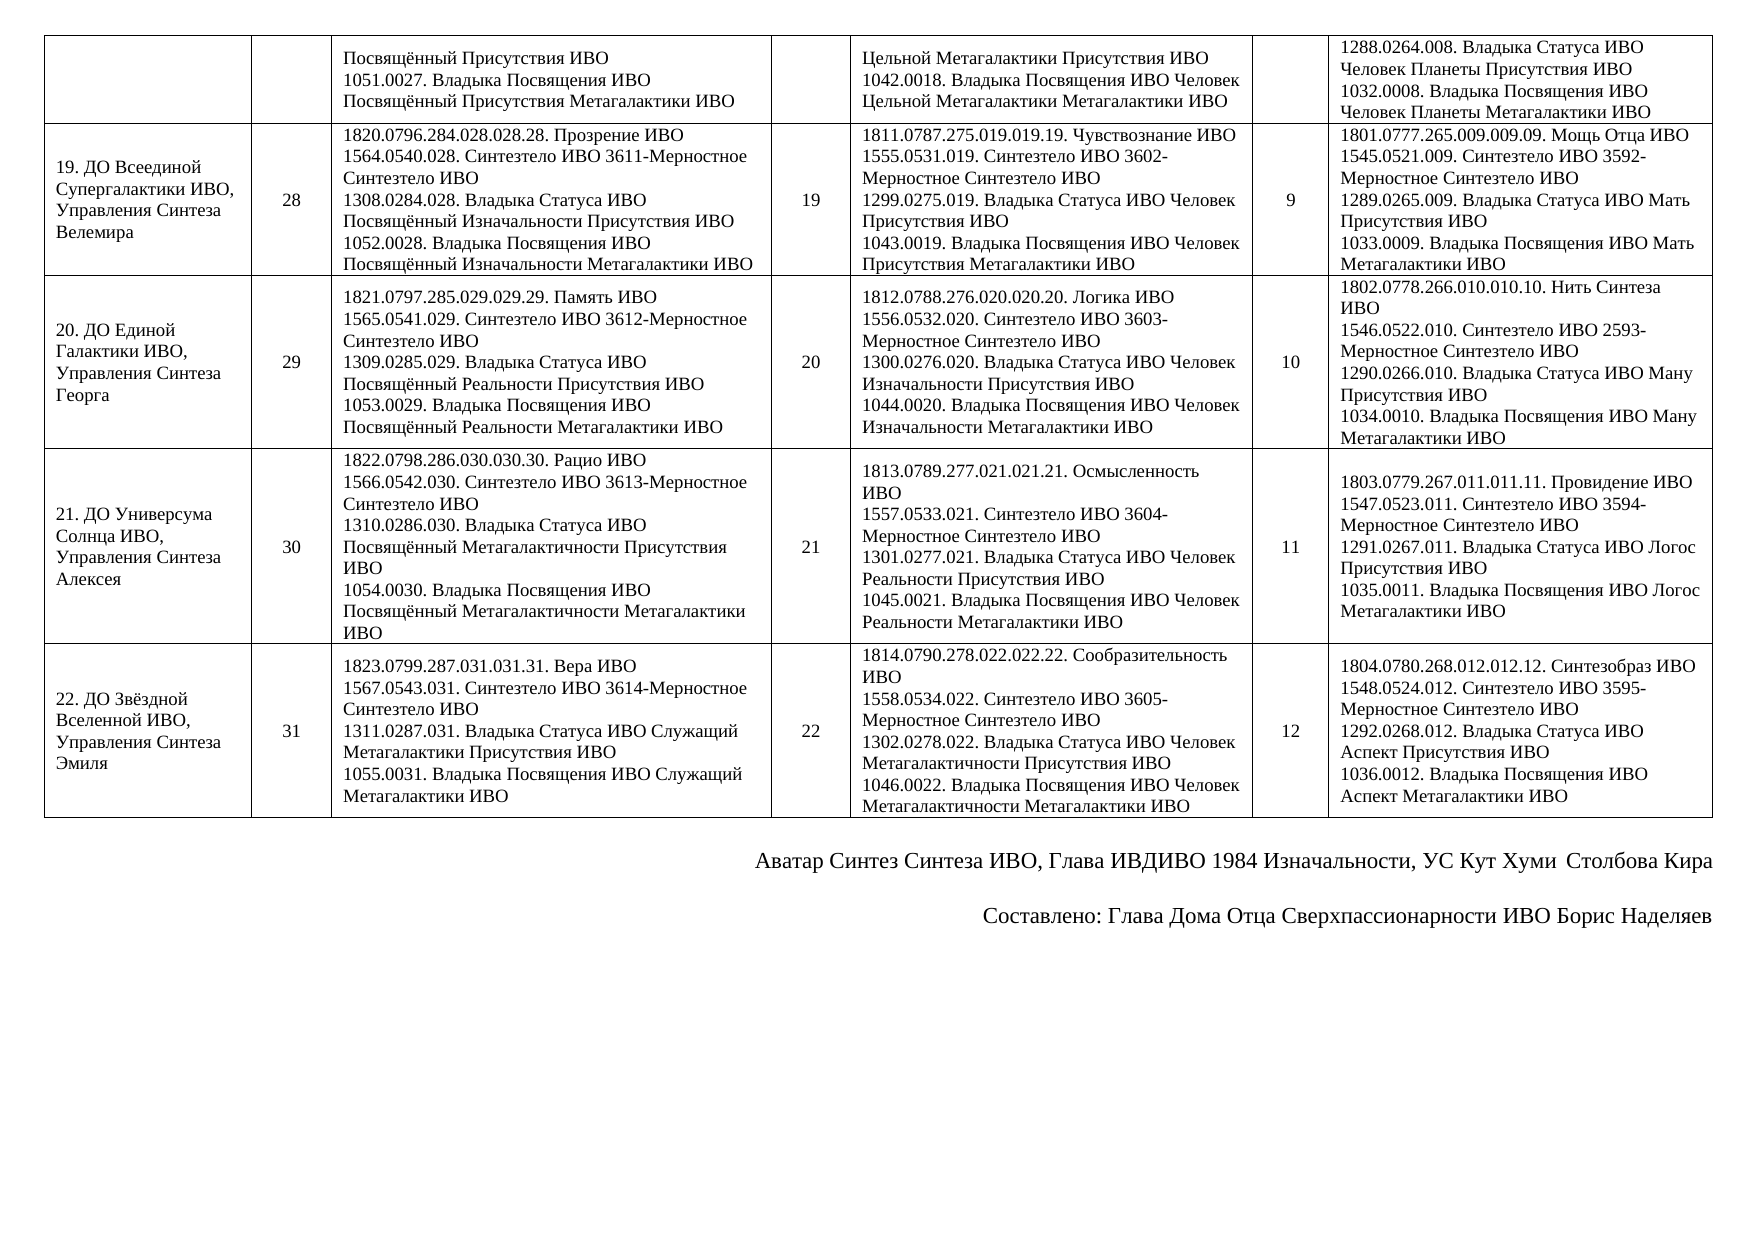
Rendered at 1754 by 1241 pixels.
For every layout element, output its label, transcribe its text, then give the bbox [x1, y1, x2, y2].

table_cell 27 [252, 36, 331, 123]
table_cell 1803.0779.267.011.011.11. Провидение ИВО 1547.0523.011. Синтезтело ИВО 3594-Мерностное Синтезтело ИВО 1291.0267.011. Владыка Статуса ИВО Логос Присутствия ИВО 1035.0011. Владыка Посвящения ИВО Логос Метагалактики ИВО [1329, 449, 1712, 643]
table_cell 1820.0796.284.028.028.28. Прозрение ИВО 1564.0540.028. Синтезтело ИВО 3611-Мерностное Синтезтело ИВО 1308.0284.028. Владыка Статуса ИВО Посвящённый Изначальности Присутствия ИВО 1052.0028. Владыка Посвящения ИВО Посвящённый Изначальности Метагалактики ИВО [332, 124, 771, 275]
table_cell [45, 36, 251, 123]
table_cell 22. ДО Звёздной Вселенной ИВО, Управления Синтеза Эмиля [45, 644, 251, 817]
table_cell 28 [252, 124, 331, 275]
table_cell 20. ДО Единой Галактики ИВО, Управления Синтеза Георга [45, 276, 251, 448]
table_cell 1802.0778.266.010.010.10. Нить Синтеза ИВО 1546.0522.010. Синтезтело ИВО 2593-Мерностное Синтезтело ИВО 1290.0266.010. Владыка Статуса ИВО Ману Присутствия ИВО 1034.0010. Владыка Посвящения ИВО Ману Метагалактики ИВО [1329, 276, 1712, 448]
table_cell 11 [1253, 449, 1328, 643]
table_cell 1811.0787.275.019.019.19. Чувствознание ИВО 1555.0531.019. Синтезтело ИВО 3602-Мерностное Синтезтело ИВО 1299.0275.019. Владыка Статуса ИВО Человек Присутствия ИВО 1043.0019. Владыка Посвящения ИВО Человек Присутствия Метагалактики ИВО [851, 124, 1252, 275]
table_cell 1814.0790.278.022.022.22. Сообразительность ИВО 1558.0534.022. Синтезтело ИВО 3605-Мерностное Синтезтело ИВО 1302.0278.022. Владыка Статуса ИВО Человек Метагалактичности Присутствия ИВО 1046.0022. Владыка Посвящения ИВО Человек Метагалактичности Метагалактики ИВО [851, 644, 1252, 817]
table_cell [332, 36, 771, 123]
table_cell 10 [1253, 276, 1328, 448]
table_cell 18 [772, 36, 850, 123]
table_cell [1329, 36, 1712, 123]
table_cell 20 [772, 276, 850, 448]
table_cell 1813.0789.277.021.021.21. Осмысленность ИВО 1557.0533.021. Синтезтело ИВО 3604-Мерностное Синтезтело ИВО 1301.0277.021. Владыка Статуса ИВО Человек Реальности Присутствия ИВО 1045.0021. Владыка Посвящения ИВО Человек Реальности Метагалактики ИВО [851, 449, 1252, 643]
table_cell 12 [1253, 644, 1328, 817]
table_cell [851, 36, 1252, 123]
table_cell 1822.0798.286.030.030.30. Рацио ИВО 1566.0542.030. Синтезтело ИВО 3613-Мерностное Синтезтело ИВО 1310.0286.030. Владыка Статуса ИВО Посвящённый Метагалактичности Присутствия ИВО 1054.0030. Владыка Посвящения ИВО Посвящённый Метагалактичности Метагалактики ИВО [332, 449, 771, 643]
text Составлено: Глава Дома Отца Сверхпассионарности ИВО Борис Наделяев [89, 903, 1713, 929]
table_cell 29 [252, 276, 331, 448]
table_cell 31 [252, 644, 331, 817]
table_cell 1823.0799.287.031.031.31. Вера ИВО 1567.0543.031. Синтезтело ИВО 3614-Мерностное Синтезтело ИВО 1311.0287.031. Владыка Статуса ИВО Служащий Метагалактики Присутствия ИВО 1055.0031. Владыка Посвящения ИВО Служащий Метагалактики ИВО [332, 644, 771, 817]
table_cell 1804.0780.268.012.012.12. Синтезобраз ИВО 1548.0524.012. Синтезтело ИВО 3595-Мерностное Синтезтело ИВО 1292.0268.012. Владыка Статуса ИВО Аспект Присутствия ИВО 1036.0012. Владыка Посвящения ИВО Аспект Метагалактики ИВО [1329, 644, 1712, 817]
table_cell 22 [772, 644, 850, 817]
table_cell 9 [1253, 124, 1328, 275]
table_cell 19 [772, 124, 850, 275]
text Аватар Синтез Синтеза ИВО, Глава ИВДИВО 1984 Изначальности, УС Кут Хуми Столбова Кира [89, 847, 1713, 873]
table_cell 21. ДО Универсума Солнца ИВО, Управления Синтеза Алексея [45, 449, 251, 643]
table_cell 1812.0788.276.020.020.20. Логика ИВО 1556.0532.020. Синтезтело ИВО 3603-Мерностное Синтезтело ИВО 1300.0276.020. Владыка Статуса ИВО Человек Изначальности Присутствия ИВО 1044.0020. Владыка Посвящения ИВО Человек Изначальности Метагалактики ИВО [851, 276, 1252, 448]
table_cell 8 [1253, 36, 1328, 123]
table_cell 1821.0797.285.029.029.29. Память ИВО 1565.0541.029. Синтезтело ИВО 3612-Мерностное Синтезтело ИВО 1309.0285.029. Владыка Статуса ИВО Посвящённый Реальности Присутствия ИВО 1053.0029. Владыка Посвящения ИВО Посвящённый Реальности Метагалактики ИВО [332, 276, 771, 448]
table_cell 19. ДО Всеединой Супергалактики ИВО, Управления Синтеза Велемира [45, 124, 251, 275]
table_cell 30 [252, 449, 331, 643]
table_cell 21 [772, 449, 850, 643]
table_cell 1801.0777.265.009.009.09. Мощь Отца ИВО 1545.0521.009. Синтезтело ИВО 3592-Мерностное Синтезтело ИВО 1289.0265.009. Владыка Статуса ИВО Мать Присутствия ИВО 1033.0009. Владыка Посвящения ИВО Мать Метагалактики ИВО [1329, 124, 1712, 275]
